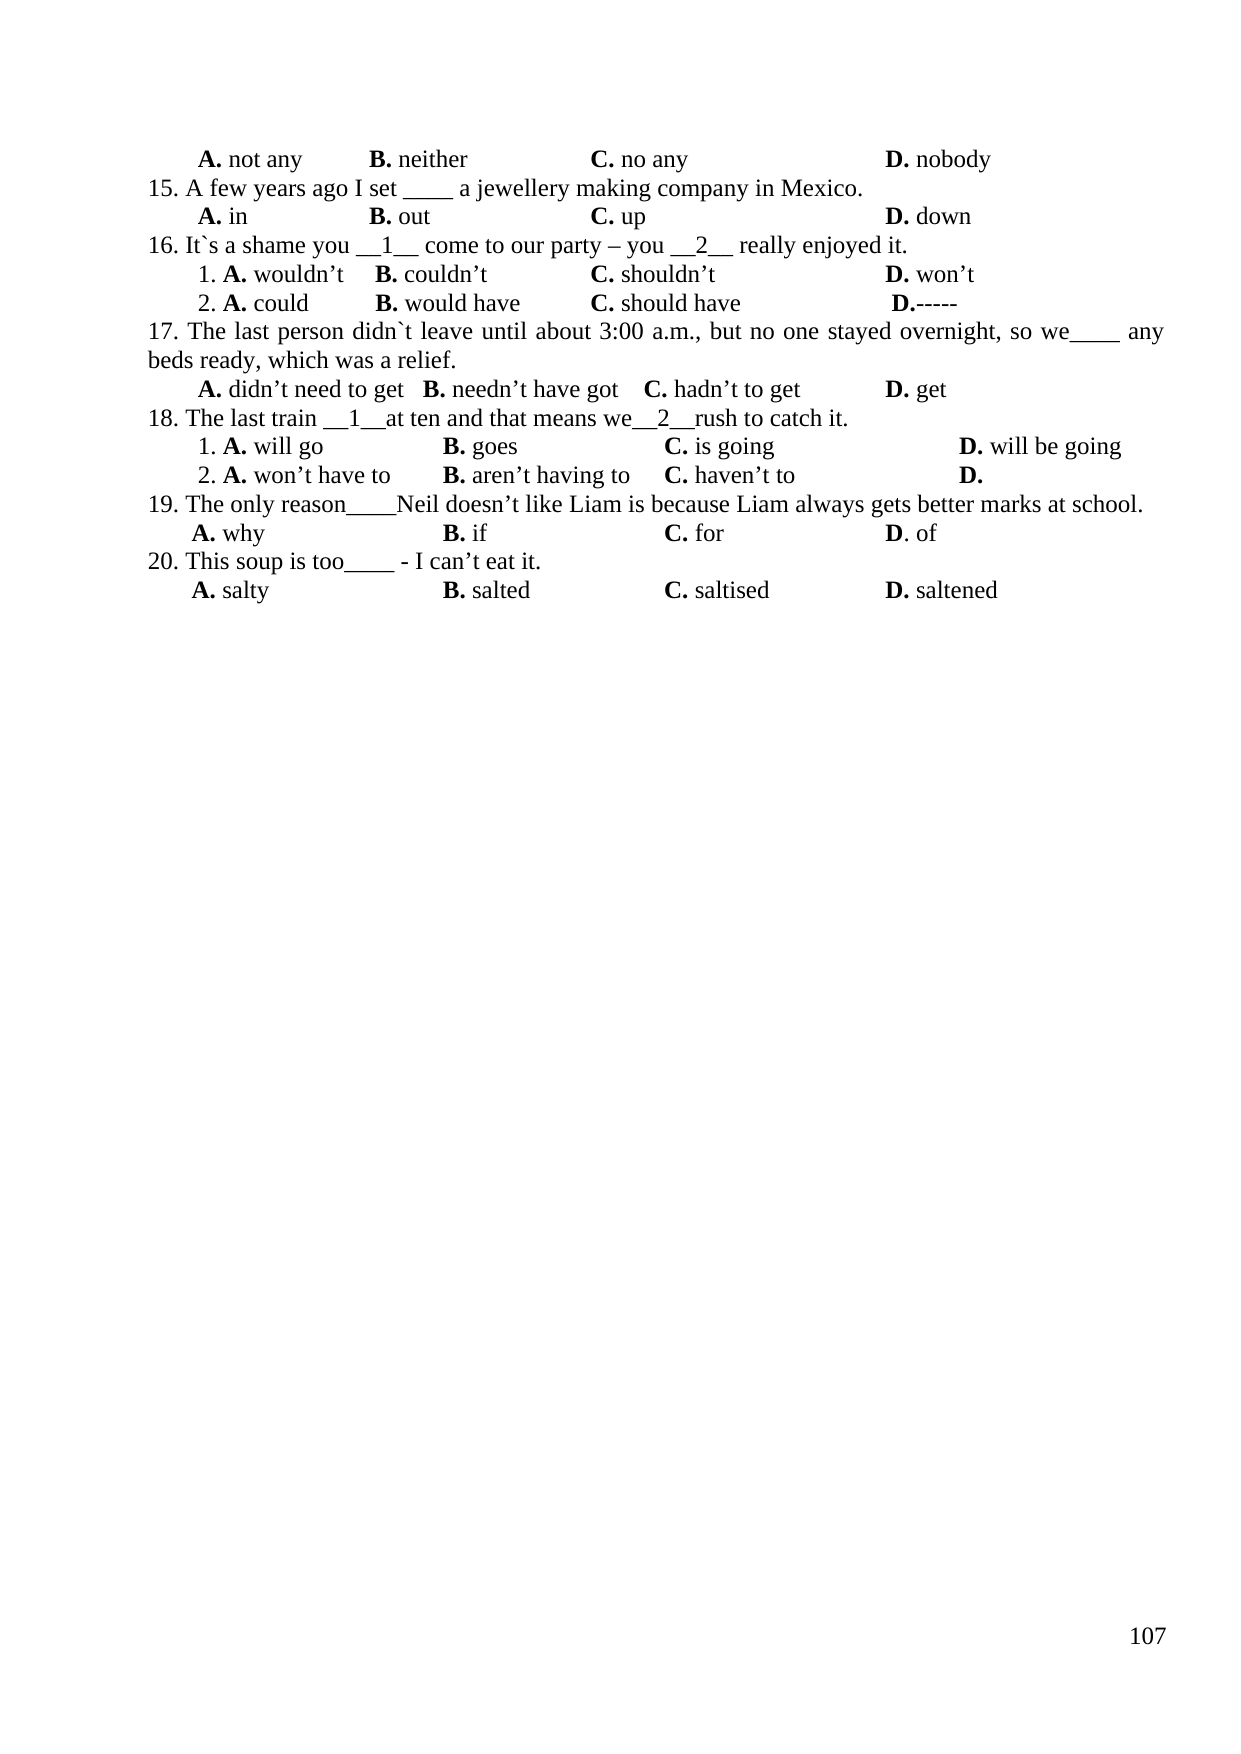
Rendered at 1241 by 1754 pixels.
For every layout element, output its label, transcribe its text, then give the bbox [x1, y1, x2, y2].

text 17. The last person didn`t leave until about 3:00 a.m., but no one stayed overnight, so we____ any beds ready, which was a relief. [148, 316, 1166, 374]
text A. not any B. neither C. no any D. nobody [148, 144, 1166, 173]
text 19. The only reason____Neil doesn’t like Liam is because Liam always gets better marks at school. [148, 489, 1166, 518]
text 1. A. will go B. goes C. is going D. will be going [185, 431, 1166, 460]
text 2. A. could B. would have C. should have D.----- [148, 288, 1166, 316]
text 16. It`s a shame you __1__ come to our party – you __2__ really enjoyed it. [148, 230, 1166, 259]
text 15. A few years ago I set ____ a jewellery making company in . [148, 173, 1166, 201]
text A. why B. if C. for D. of [148, 518, 1166, 546]
text 18. The last train __1__at ten and that means we__2__rush to catch it. [148, 403, 1166, 431]
text 1. A. wouldn’t B. couldn’t C. shouldn’t D. won’t [148, 259, 1166, 288]
text 20. This soup is too____ - I can’t eat it. [148, 546, 1166, 575]
text A. didn’t need to get B. needn’t have got C. hadn’t to get D. get [148, 374, 1166, 403]
text A. salty B. salted C. saltised D. saltened [148, 575, 1166, 604]
text A. in B. out C. up D. down [148, 201, 1166, 230]
text 2. A. won’t have to B. aren’t having to C. haven’t to D. [185, 460, 1166, 489]
